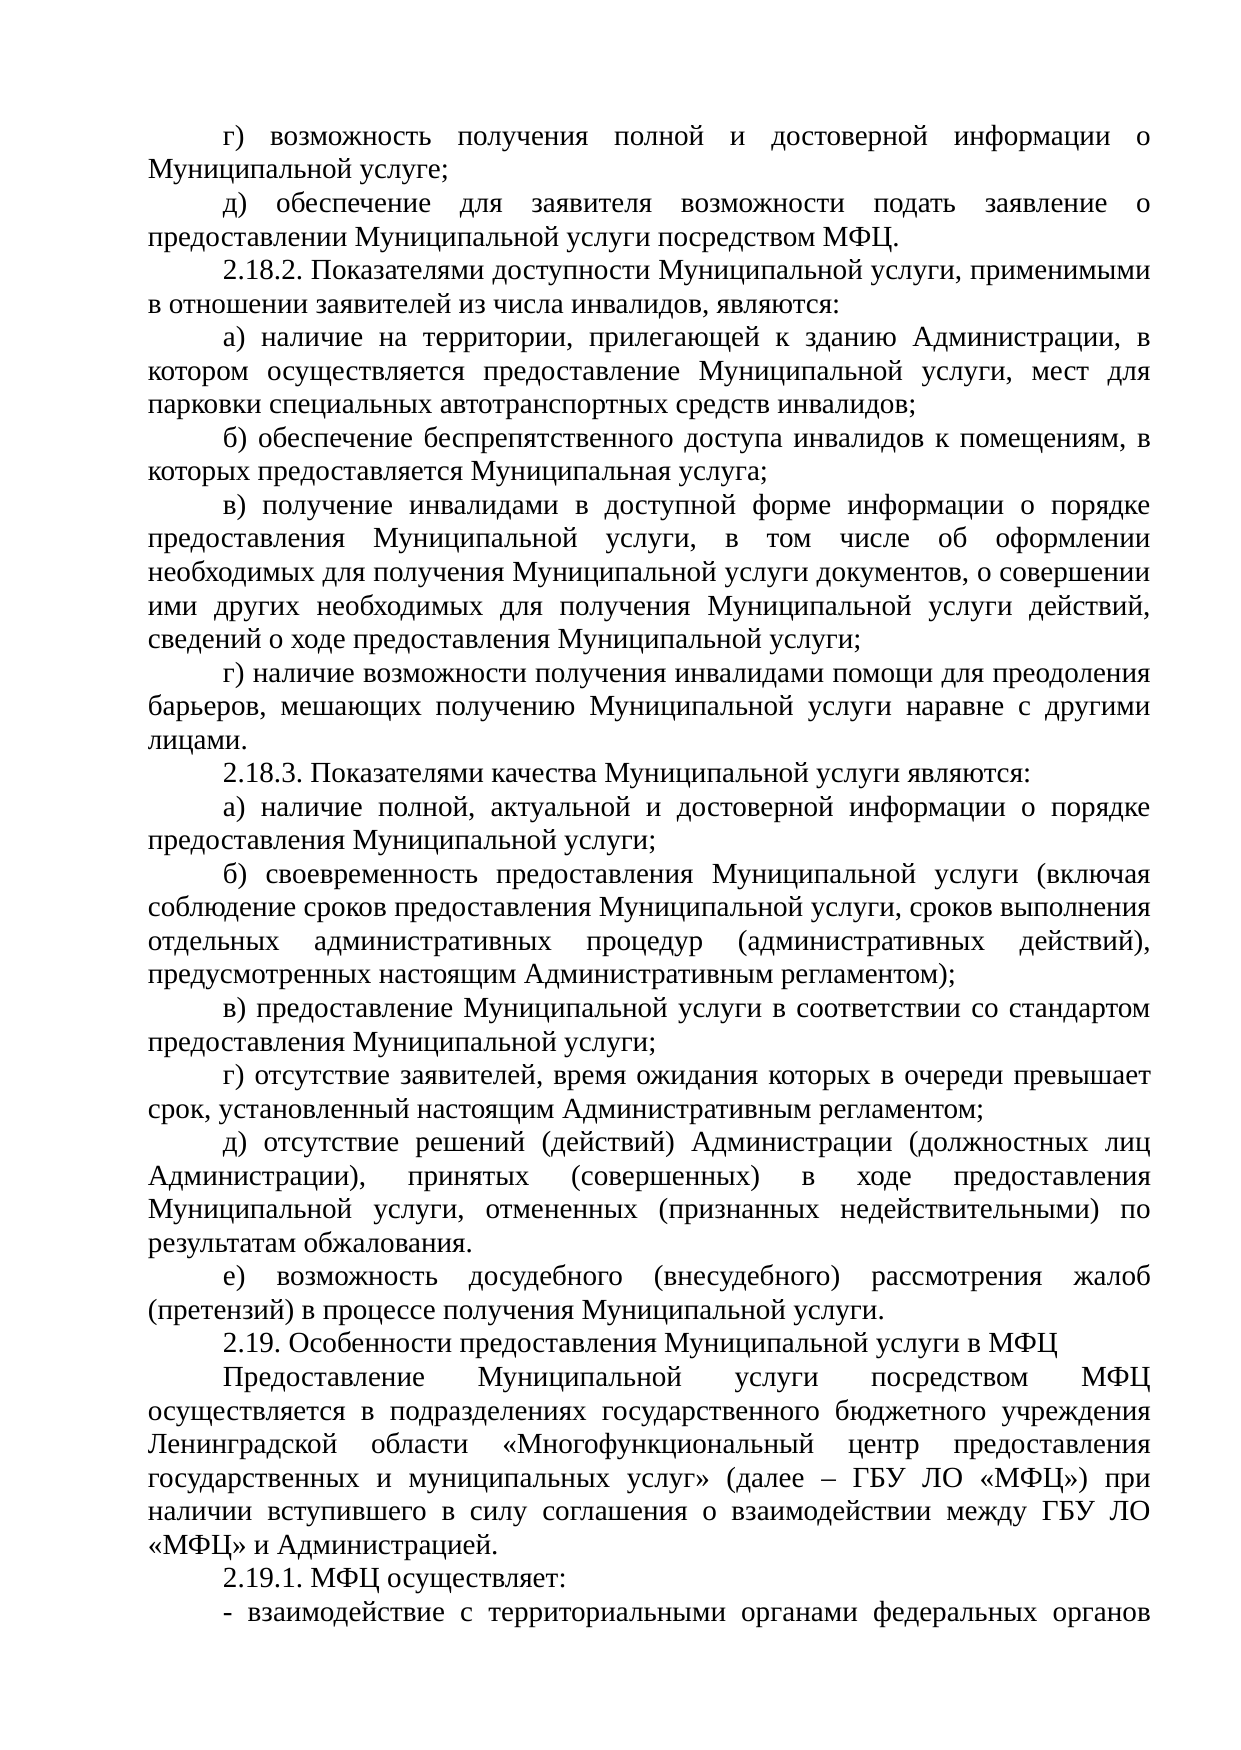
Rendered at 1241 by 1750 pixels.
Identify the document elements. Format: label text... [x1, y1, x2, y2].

text в) получение инвалидами в доступной форме информации о порядке предоставления Муниципальной услуги, в том числе об оформлении необходимых для получения Муниципальной услуги документов, о совершении ими других необходимых для получения Муниципальной услуги действий, сведений о ходе предоставления Муниципальной услуги; [148, 487, 1152, 655]
text 2.19. Особенности предоставления Муниципальной услуги в МФЦ [148, 1326, 1152, 1359]
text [148, 1594, 1152, 1627]
text а) наличие на территории, прилегающей к зданию Администрации, в котором осуществляется предоставление Муниципальной услуги, мест для парковки специальных автотранспортных средств инвалидов; [148, 319, 1152, 420]
text б) обеспечение беспрепятственного доступа инвалидов к помещениям, в которых предоставляется Муниципальная услуга; [148, 420, 1152, 487]
text е) возможность досудебного (внесудебного) рассмотрения жалоб (претензий) в процессе получения Муниципальной услуги. [148, 1258, 1152, 1326]
text г) отсутствие заявителей, время ожидания которых в очереди превышает срок, установленный настоящим Административным регламентом; [148, 1057, 1152, 1124]
text д) отсутствие решений (действий) Администрации (должностных лиц Администрации), принятых (совершенных) в ходе предоставления Муниципальной услуги, отмененных (признанных недействительными) по результатам обжалования. [148, 1124, 1152, 1258]
text г) наличие возможности получения инвалидами помощи для преодоления барьеров, мешающих получению Муниципальной услуги наравне с другими лицами. [148, 655, 1152, 755]
text 2.18.3. Показателями качества Муниципальной услуги являются: [148, 755, 1152, 789]
text д) обеспечение для заявителя возможности подать заявление о предоставлении Муниципальной услуги посредством МФЦ. [148, 185, 1152, 252]
text а) наличие полной, актуальной и достоверной информации о порядке предоставления Муниципальной услуги; [148, 789, 1152, 856]
text в) предоставление Муниципальной услуги в соответствии со стандартом предоставления Муниципальной услуги; [148, 990, 1152, 1057]
text г) возможность получения полной и достоверной информации о Муниципальной услуге; [148, 118, 1152, 185]
text 2.19.1. МФЦ осуществляет: [148, 1560, 1152, 1594]
text б) своевременность предоставления Муниципальной услуги (включая соблюдение сроков предоставления Муниципальной услуги, сроков выполнения отдельных административных процедур (административных действий), предусмотренных настоящим Административным регламентом); [148, 856, 1152, 990]
text Предоставление Муниципальной услуги посредством МФЦ осуществляется в подразделениях государственного бюджетного учреждения Ленинградской области «Многофункциональный центр предоставления государственных и муниципальных услуг» (далее – ГБУ ЛО «МФЦ») при наличии вступившего в силу соглашения о взаимодействии между ГБУ ЛО «МФЦ» и Администрацией. [148, 1359, 1152, 1560]
text 2.18.2. Показателями доступности Муниципальной услуги, применимыми в отношении заявителей из числа инвалидов, являются: [148, 252, 1152, 319]
